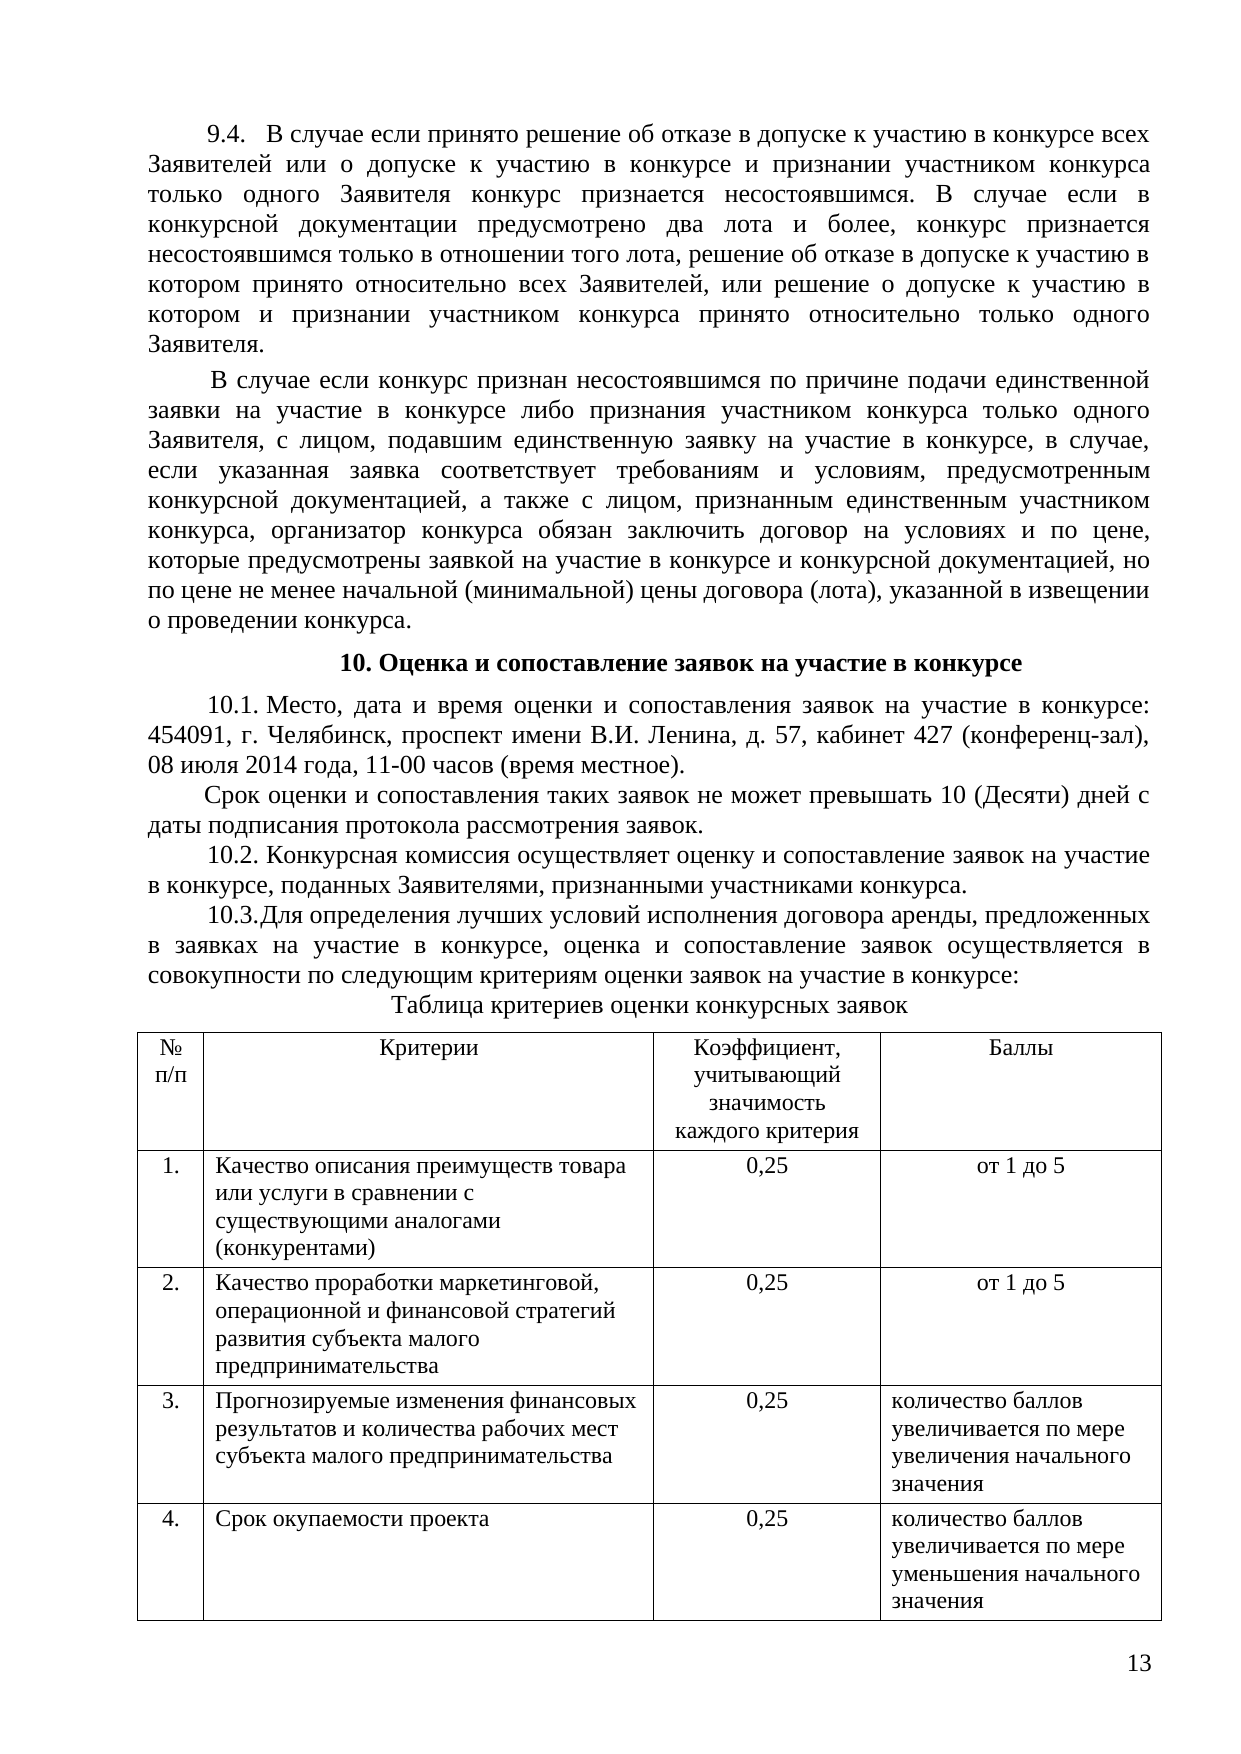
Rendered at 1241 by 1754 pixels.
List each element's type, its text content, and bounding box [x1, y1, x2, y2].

table_header № п/п [138, 1033, 203, 1149]
table_cell от 1 до 5 [881, 1151, 1161, 1267]
table_cell количество баллов увеличивается по мере уменьшения начального значения [881, 1504, 1161, 1620]
table_cell 2. [138, 1268, 203, 1385]
text В случае если конкурс признан несостоявшимся по причине подачи единственной заявки на участие в конкурсе либо признания участником конкурса только одного Заявителя, с лицом, подавшим единственную заявку на участие в конкурсе, в случае, если указанная заявка соответствует требованиям и условиям, предусмотренным конкурсной документацией, а также с лицом, признанным единственным участником конкурса, организатор конкурса обязан заключить договор на условиях и по цене, которые предусмотрены заявкой на участие в конкурсе и конкурсной документацией, но по цене не менее начальной (минимальной) цены договора (лота), указанной в извещении о проведении конкурса. [148, 364, 1152, 634]
text 10.1. Место, дата и время оценки и сопоставления заявок на участие в конкурсе: 454091, г. Челябинск, проспект имени В.И. Ленина, д. 57, кабинет 427 (конференц-зал), 08 июля 2014 года, 11-00 часов (время местное). [148, 689, 1152, 779]
text 10. Оценка и сопоставление заявок на участие в конкурсе [148, 647, 1152, 677]
text Таблица критериев оценки конкурсных заявок [148, 989, 1152, 1019]
table_cell 0,25 [654, 1386, 880, 1503]
table_cell 3. [138, 1386, 203, 1503]
text 10.3. Для определения лучших условий исполнения договора аренды, предложенных в заявках на участие в конкурсе, оценка и сопоставление заявок осуществляется в совокупности по следующим критериям оценки заявок на участие в конкурсе: [148, 899, 1152, 989]
text Срок оценки и сопоставления таких заявок не может превышать 10 (Десяти) дней с даты подписания протокола рассмотрения заявок. [148, 779, 1152, 839]
table_cell 4. [138, 1504, 203, 1620]
table_cell Прогнозируемые изменения финансовых результатов и количества рабочих мест субъекта малого предпринимательства [204, 1386, 653, 1503]
table_cell 0,25 [654, 1268, 880, 1385]
table_cell 0,25 [654, 1504, 880, 1620]
table_cell Качество описания преимуществ товара или услуги в сравнении с существующими аналогами (конкурентами) [204, 1151, 653, 1267]
table_header Коэффициент, учитывающий значимость каждого критерия [654, 1033, 880, 1149]
text 10.2. Конкурсная комиссия осуществляет оценку и сопоставление заявок на участие в конкурсе, поданных Заявителями, признанными участниками конкурса. [148, 839, 1152, 899]
table_cell Срок окупаемости проекта [204, 1504, 653, 1620]
table_cell 0,25 [654, 1151, 880, 1267]
table_cell Качество проработки маркетинговой, операционной и финансовой стратегий развития субъекта малого предпринимательства [204, 1268, 653, 1385]
table_cell количество баллов увеличивается по мере увеличения начального значения [881, 1386, 1161, 1503]
table_header Баллы [881, 1033, 1161, 1149]
table_cell 1. [138, 1151, 203, 1267]
table_header Критерии [204, 1033, 653, 1149]
table_cell от 1 до 5 [881, 1268, 1161, 1385]
text 9.4. В случае если принято решение об отказе в допуске к участию в конкурсе всех Заявителей или о допуске к участию в конкурсе и признании участником конкурса только одного Заявителя конкурс признается несостоявшимся. В случае если в конкурсной документации предусмотрено два лота и более, конкурс признается несостоявшимся только в отношении того лота, решение об отказе в допуске к участию в котором принято относительно всех Заявителей, или решение о допуске к участию в котором и признании участником конкурса принято относительно только одного Заявителя. [148, 118, 1152, 358]
